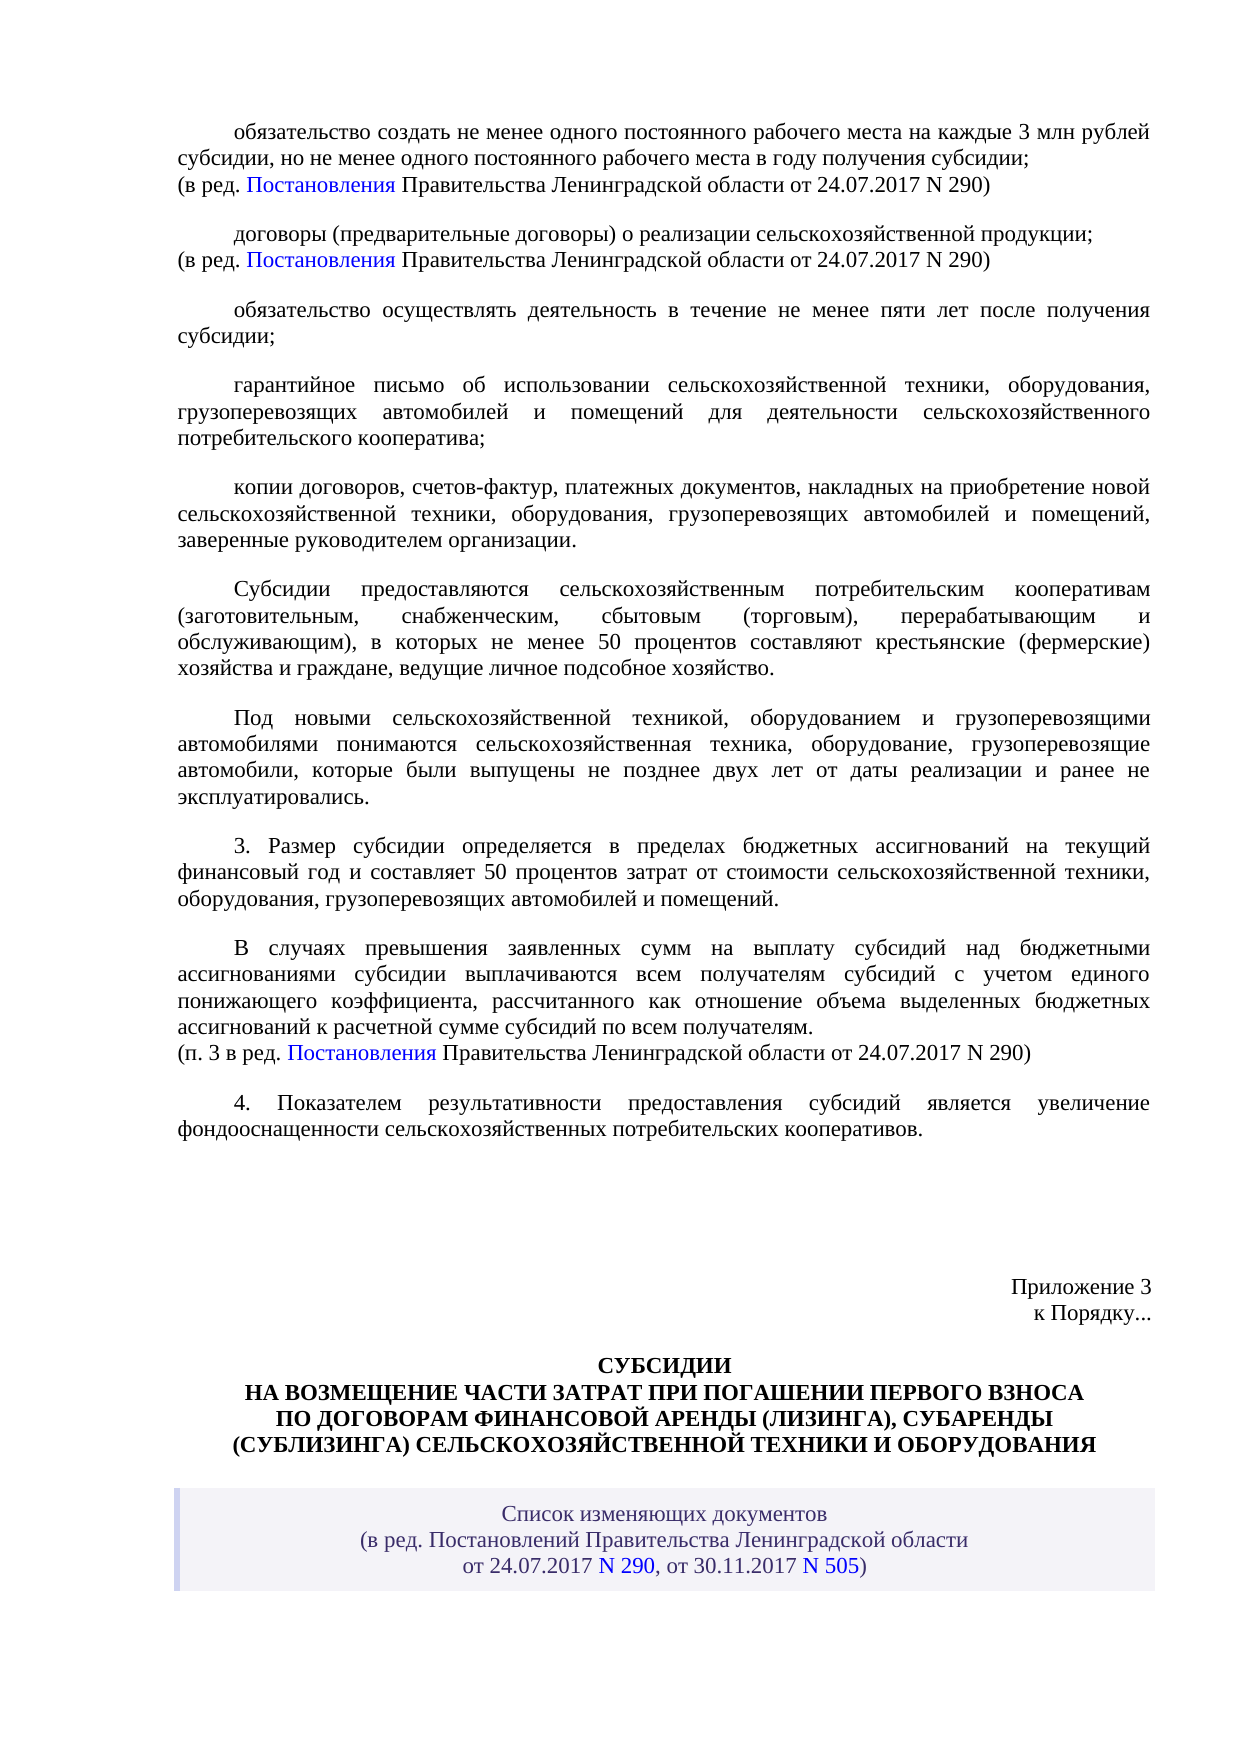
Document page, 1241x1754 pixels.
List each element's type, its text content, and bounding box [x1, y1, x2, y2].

text (в ред. Постановления Правительства Ленинградской области от 24.07.2017 N 290) [177, 246, 1152, 273]
title НА ВОЗМЕЩЕНИЕ ЧАСТИ ЗАТРАТ ПРИ ПОГАШЕНИИ ПЕРВОГО ВЗНОСА [177, 1378, 1152, 1405]
text Субсидии предоставляются сельскохозяйственным потребительским кооперативам (заготовительным, снабженческим, сбытовым (торговым), перерабатывающим и обслуживающим), в которых не менее 50 процентов составляют крестьянские (фермерские) хозяйства и граждане, ведущие личное подсобное хозяйство. [177, 575, 1152, 681]
table_header Список изменяющих документов (в ред. Постановлений Правительства Ленинградской области от 24.07.2017 N 290, от 30.11.2017 N 505) [180, 1488, 1149, 1591]
text договоры (предварительные договоры) о реализации сельскохозяйственной продукции; [177, 220, 1152, 246]
title СУБСИДИИ [177, 1352, 1152, 1378]
text 4. Показателем результативности предоставления субсидий является увеличение фондооснащенности сельскохозяйственных потребительских кооперативов. [177, 1089, 1152, 1141]
text обязательство осуществлять деятельность в течение не менее пяти лет после получения субсидии; [177, 296, 1152, 348]
text к Порядку... [177, 1299, 1152, 1326]
text 3. Размер субсидии определяется в пределах бюджетных ассигнований на текущий финансовый год и составляет 50 процентов затрат от стоимости сельскохозяйственной техники, оборудования, грузоперевозящих автомобилей и помещений. [177, 832, 1152, 911]
text гарантийное письмо об использовании сельскохозяйственной техники, оборудования, грузоперевозящих автомобилей и помещений для деятельности сельскохозяйственного потребительского кооператива; [177, 371, 1152, 450]
text (п. 3 в ред. Постановления Правительства Ленинградской области от 24.07.2017 N 290) [177, 1039, 1152, 1066]
title ПО ДОГОВОРАМ ФИНАНСОВОЙ АРЕНДЫ (ЛИЗИНГА), СУБАРЕНДЫ [177, 1405, 1152, 1431]
text обязательство создать не менее одного постоянного рабочего места на каждые 3 млн рублей субсидии, но не менее одного постоянного рабочего места в году получения субсидии; [177, 118, 1152, 171]
text копии договоров, счетов-фактур, платежных документов, накладных на приобретение новой сельскохозяйственной техники, оборудования, грузоперевозящих автомобилей и помещений, заверенные руководителем организации. [177, 473, 1152, 552]
title (СУБЛИЗИНГА) СЕЛЬСКОХОЗЯЙСТВЕННОЙ ТЕХНИКИ И ОБОРУДОВАНИЯ [177, 1431, 1152, 1458]
text В случаях превышения заявленных сумм на выплату субсидий над бюджетными ассигнованиями субсидии выплачиваются всем получателям субсидий с учетом единого понижающего коэффициента, рассчитанного как отношение объема выделенных бюджетных ассигнований к расчетной сумме субсидий по всем получателям. [177, 934, 1152, 1039]
text Под новыми сельскохозяйственной техникой, оборудованием и грузоперевозящими автомобилями понимаются сельскохозяйственная техника, оборудование, грузоперевозящие автомобили, которые были выпущены не позднее двух лет от даты реализации и ранее не эксплуатировались. [177, 704, 1152, 809]
text (в ред. Постановления Правительства Ленинградской области от 24.07.2017 N 290) [177, 171, 1152, 197]
text Приложение 3 [177, 1273, 1152, 1299]
